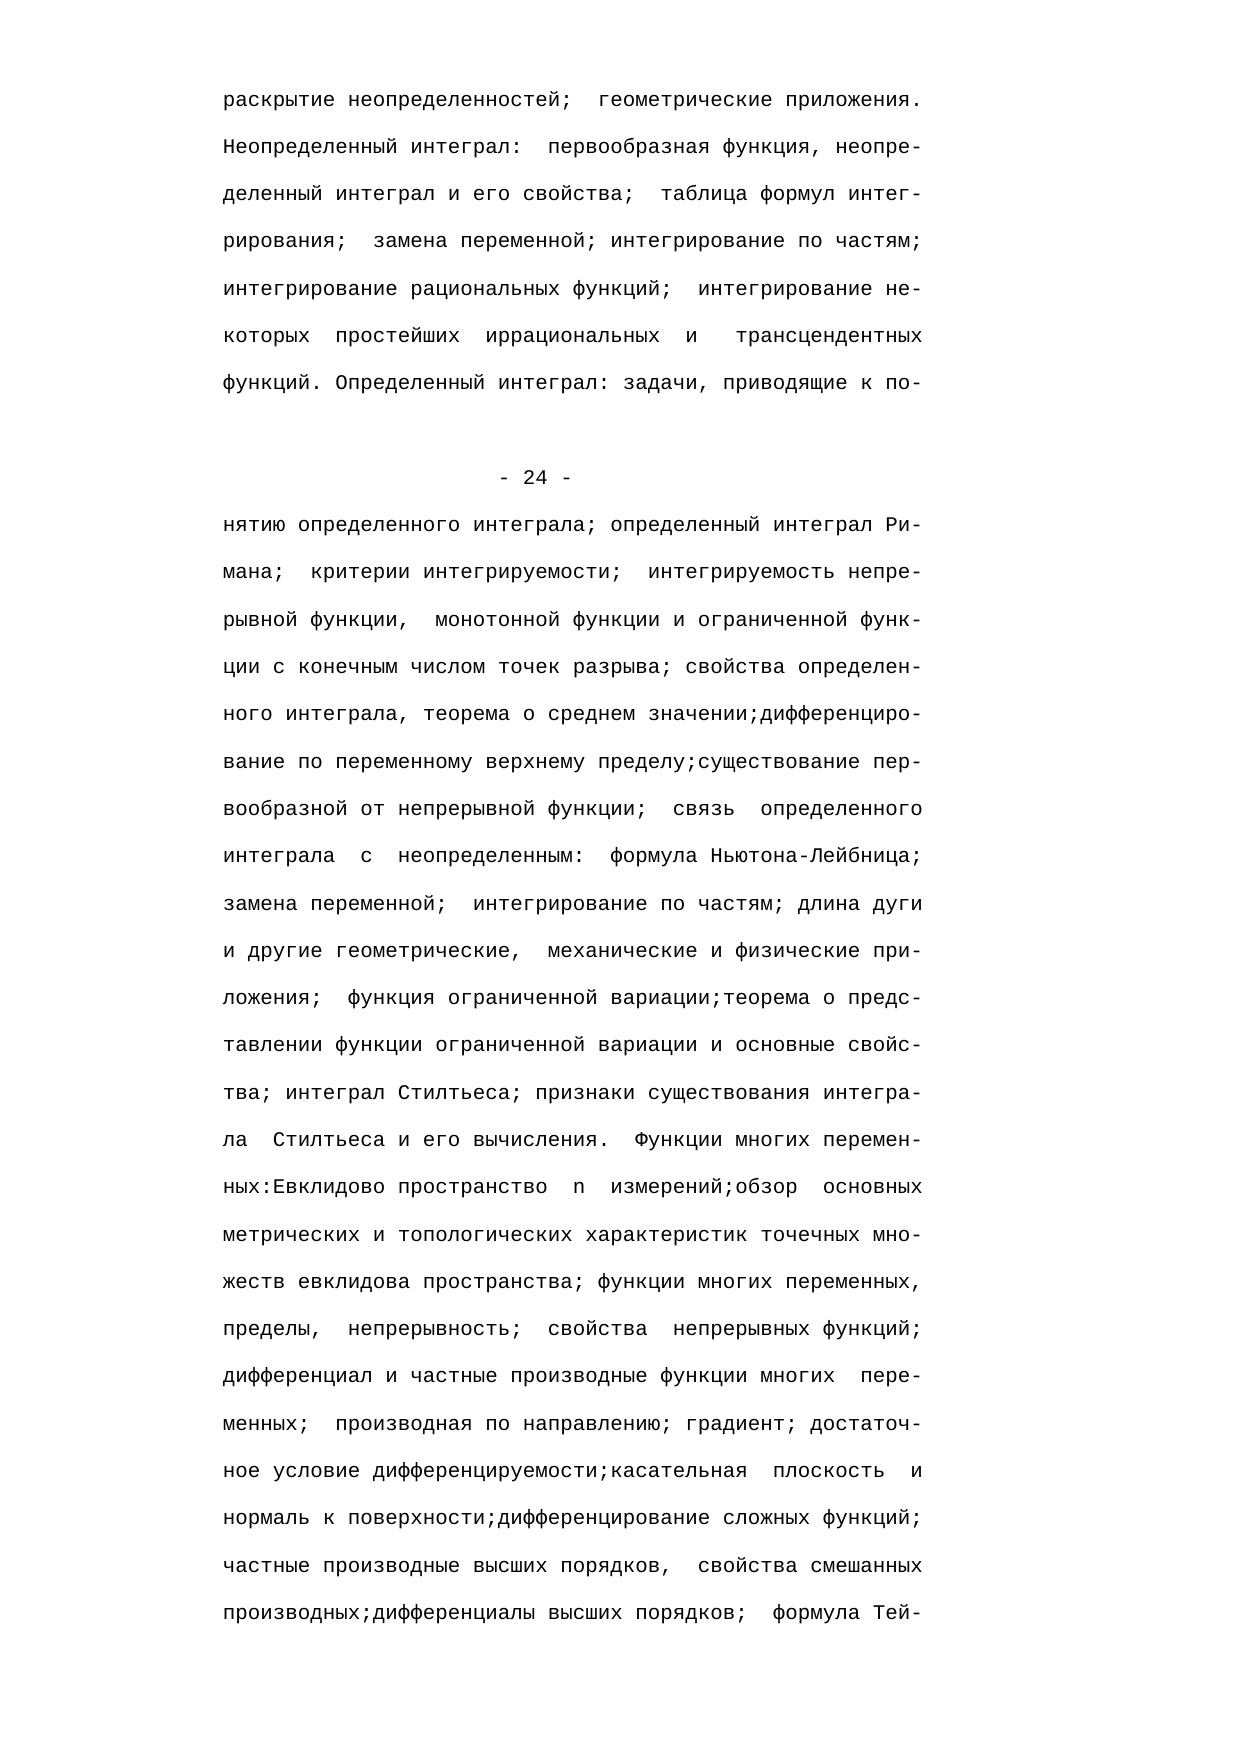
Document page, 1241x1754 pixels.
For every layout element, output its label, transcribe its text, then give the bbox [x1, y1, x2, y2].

text которых простейших иррациональных и трансцендентных [148, 325, 1152, 349]
text вообразной от непрерывной функции; связь определенного [148, 798, 1152, 822]
text и другие геометрические, механические и физические при- [148, 940, 1152, 963]
text нормаль к поверхности;дифференцирование сложных функций; [148, 1507, 1152, 1531]
text пределы, непрерывность; свойства непрерывных функций; [148, 1318, 1152, 1342]
text интегрирование рациональных функций; интегрирование не- [148, 278, 1152, 301]
text вание по переменному верхнему пределу;существование пер- [148, 751, 1152, 774]
text ное условие дифференцируемости;касательная плоскость и [148, 1460, 1152, 1484]
text деленный интеграл и его свойства; таблица формул интег- [148, 183, 1152, 207]
text рывной функции, монотонной функции и ограниченной функ- [148, 609, 1152, 632]
text производных;дифференциалы высших порядков; формула Тей- [148, 1602, 1152, 1626]
text ложения; функция ограниченной вариации;теорема о предс- [148, 987, 1152, 1011]
text мана; критерии интегрируемости; интегрируемость непре- [148, 562, 1152, 585]
text - 24 - [148, 467, 1152, 491]
text метрических и топологических характеристик точечных мно- [148, 1224, 1152, 1247]
text менных; производная по направлению; градиент; достаточ- [148, 1413, 1152, 1436]
text функций. Определенный интеграл: задачи, приводящие к по- [148, 372, 1152, 396]
text дифференциал и частные производные функции многих пере- [148, 1366, 1152, 1389]
text Неопределенный интеграл: первообразная функция, неопре- [148, 136, 1152, 159]
text ции с конечным числом точек разрыва; свойства определен- [148, 656, 1152, 680]
text ного интеграла, теорема о среднем значении;дифференциро- [148, 703, 1152, 727]
text интеграла с неопределенным: формула Ньютона-Лейбница; [148, 845, 1152, 869]
text ла Стилтьеса и его вычисления. Функции многих перемен- [148, 1129, 1152, 1153]
text ных:Евклидово пространство n измерений;обзор основных [148, 1176, 1152, 1200]
text жеств евклидова пространства; функции многих переменных, [148, 1271, 1152, 1294]
text рирования; замена переменной; интегрирование по частям; [148, 231, 1152, 254]
text раскрытие неопределенностей; геометрические приложения. [148, 89, 1152, 112]
text нятию определенного интеграла; определенный интеграл Ри- [148, 514, 1152, 538]
text частные производные высших порядков, свойства смешанных [148, 1555, 1152, 1578]
text тавлении функции ограниченной вариации и основные свойс- [148, 1034, 1152, 1058]
text замена переменной; интегрирование по частям; длина дуги [148, 893, 1152, 916]
text тва; интеграл Стилтьеса; признаки существования интегра- [148, 1082, 1152, 1105]
